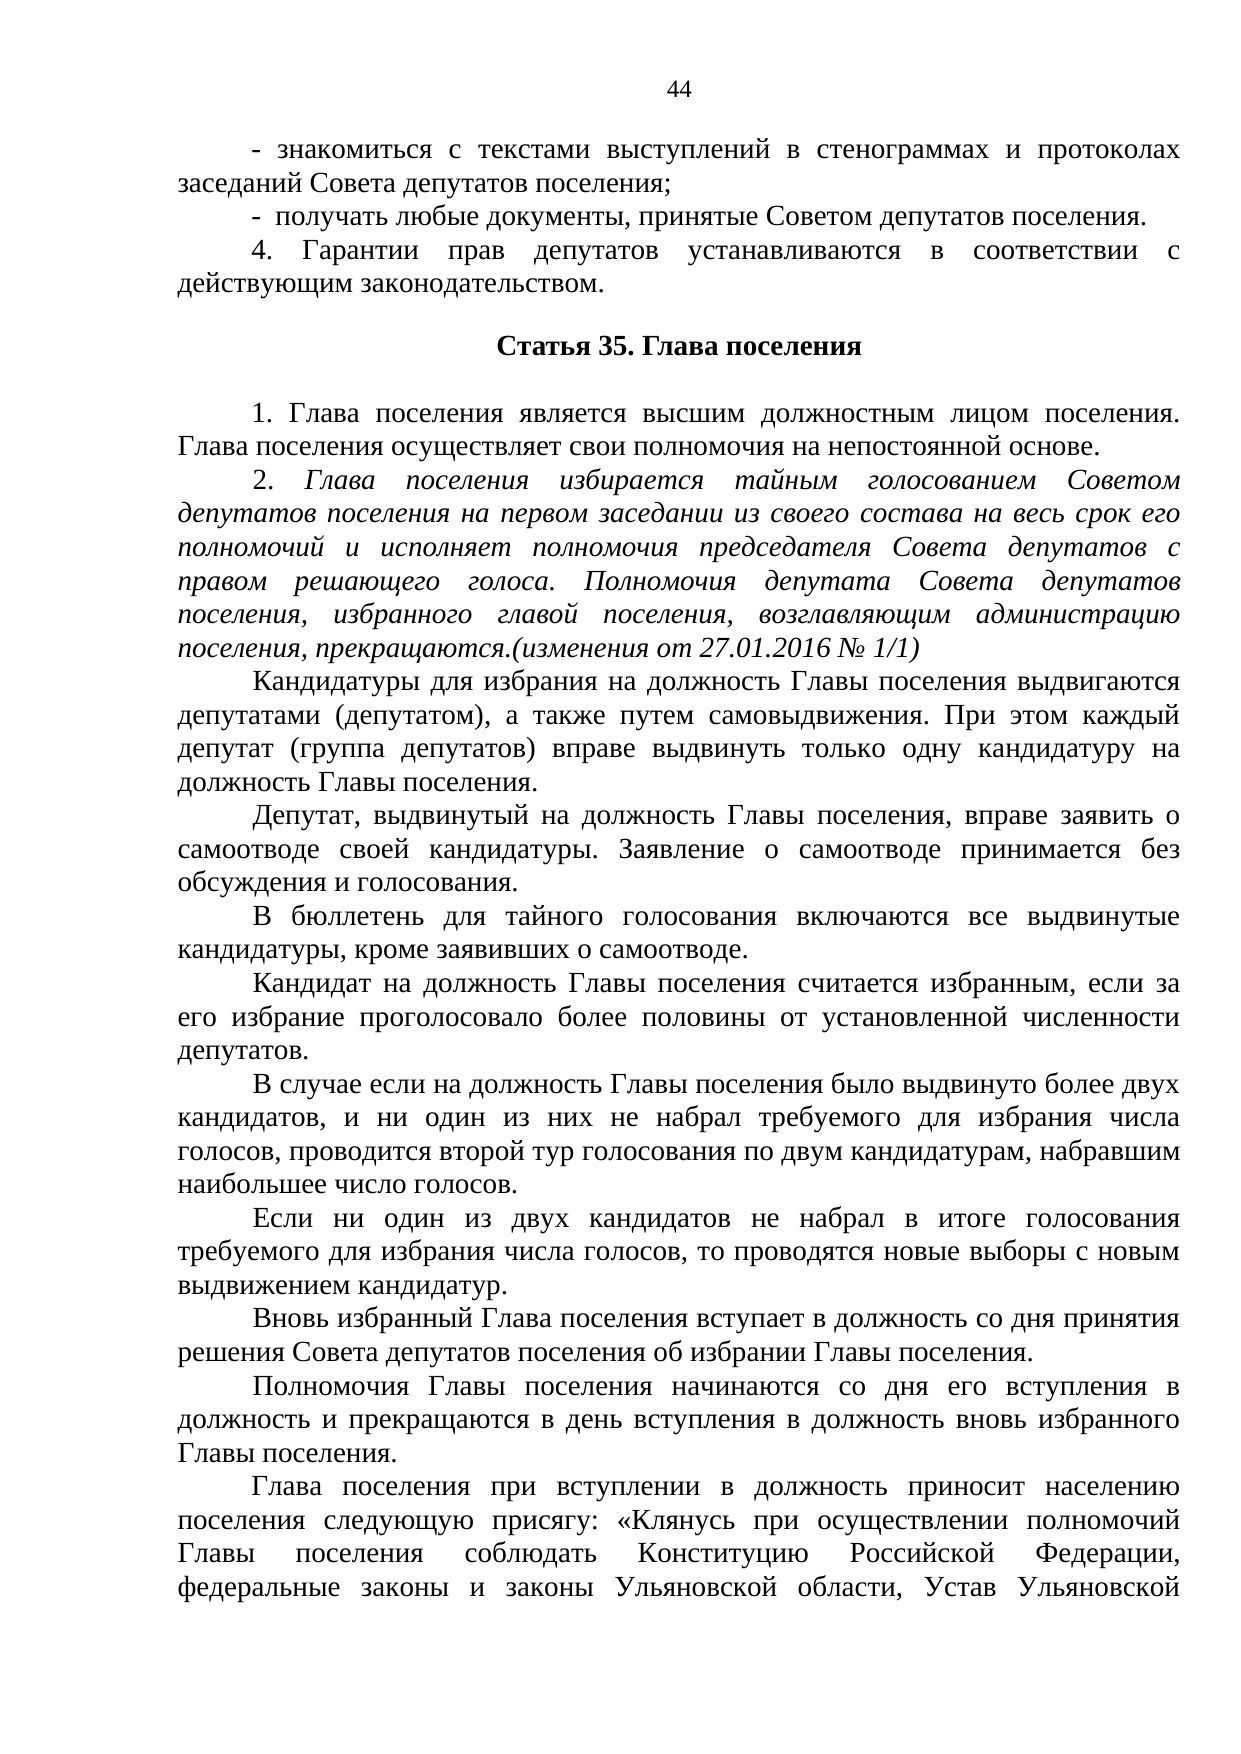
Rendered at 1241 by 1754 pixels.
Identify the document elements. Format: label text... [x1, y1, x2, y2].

text Вновь избранный Глава поселения вступает в должность со дня принятия решения Совета депутатов поселения об избрании Главы поселения. [177, 1301, 1181, 1368]
text Кандидат на должность Главы поселения считается избранным, если за его избрание проголосовало более половины от установленной численности депутатов. [177, 965, 1181, 1066]
text - получать любые документы, принятые Советом депутатов поселения. [177, 198, 1181, 232]
text Полномочия Главы поселения начинаются со дня его вступления в должность и прекращаются в день вступления в должность вновь избранного Главы поселения. [177, 1368, 1181, 1468]
text В случае если на должность Главы поселения было выдвинуто более двух кандидатов, и ни один из них не набрал требуемого для избрания числа голосов, проводится второй тур голосования по двум кандидатурам, набравшим наибольшее число голосов. [177, 1066, 1181, 1200]
text 4. Гарантии прав депутатов устанавливаются в соответствии с действующим законодательством. [177, 232, 1181, 299]
text Если ни один из двух кандидатов не набрал в итоге голосования требуемого для избрания числа голосов, то проводятся новые выборы с новым выдвижением кандидатур. [177, 1200, 1181, 1301]
text Депутат, выдвинутый на должность Главы поселения, вправе заявить о самоотводе своей кандидатуры. Заявление о самоотводе принимается без обсуждения и голосования. [177, 797, 1181, 898]
text Кандидатуры для избрания на должность Главы поселения выдвигаются депутатами (депутатом), а также путем самовыдвижения. При этом каждый депутат (группа депутатов) вправе выдвинуть только одну кандидатуру на должность Главы поселения. [177, 663, 1181, 797]
text - знакомиться с текстами выступлений в стенограммах и протоколах заседаний Совета депутатов поселения; [177, 131, 1181, 198]
text 1. Глава поселения является высшим должностным лицом поселения. Глава поселения осуществляет свои полномочия на непостоянной основе. [177, 395, 1181, 462]
text В бюллетень для тайного голосования включаются все выдвинутые кандидатуры, кроме заявивших о самоотводе. [177, 898, 1181, 965]
text Статья 35. Глава поселения [177, 328, 1181, 361]
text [177, 1468, 1181, 1602]
text 2. Глава поселения избирается тайным голосованием Советом депутатов поселения на первом заседании из своего состава на весь срок его полномочий и исполняет полномочия председателя Совета депутатов с правом решающего голоса. Полномочия депутата Совета депутатов поселения, избранного главой поселения, возглавляющим администрацию поселения, прекращаются.(изменения от 27.01.2016 № 1/1) [177, 462, 1181, 663]
